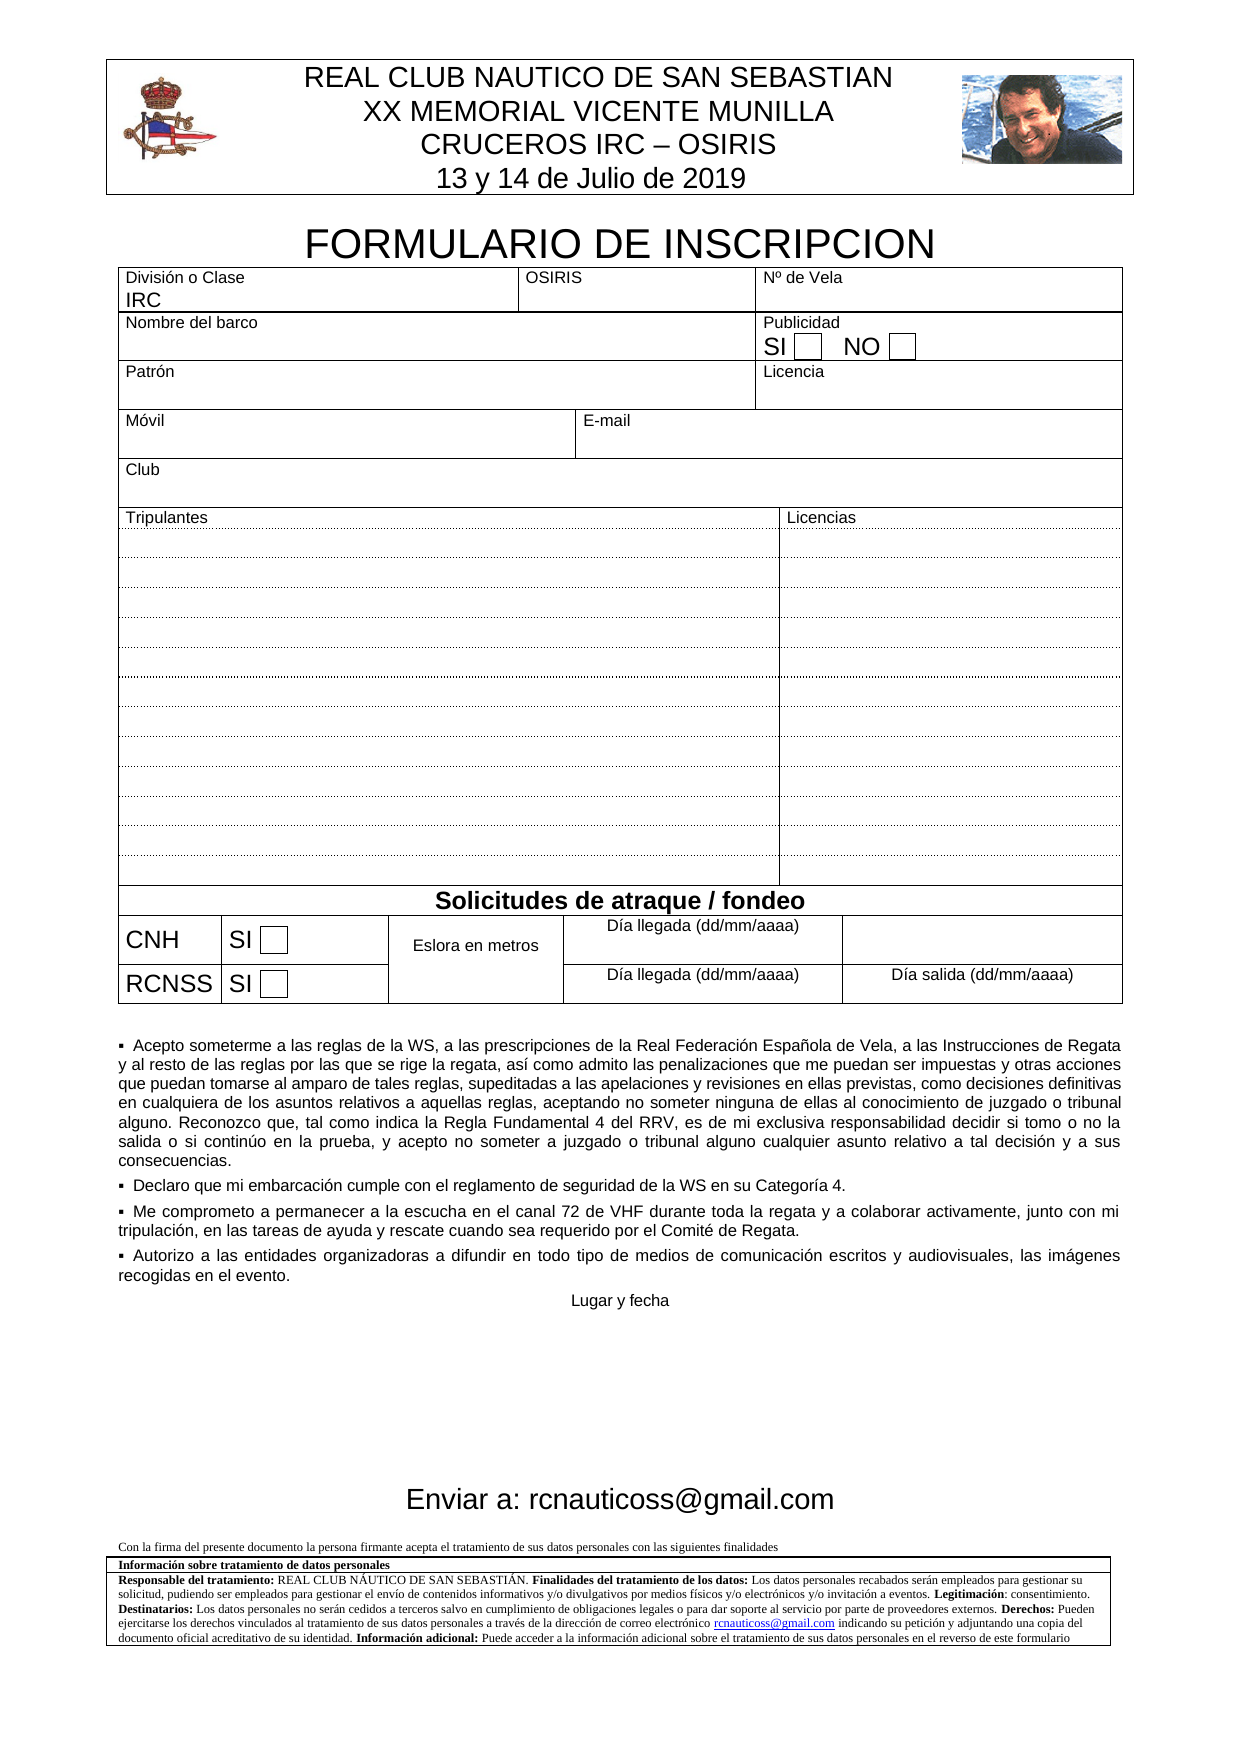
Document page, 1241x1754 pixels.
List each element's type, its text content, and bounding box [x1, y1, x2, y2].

table_cell [119, 647, 779, 676]
table_cell [780, 796, 1122, 825]
table_header [107, 60, 235, 194]
table_cell Día llegada (dd/mm/aaaa) [564, 916, 842, 964]
table_cell [119, 855, 779, 885]
table_cell Responsable del tratamiento: REAL CLUB NÁUTICO DE SAN SEBASTIÁN. Finalidades del tratamiento de los datos: Los datos personales recabados serán empleados para gestionar su solicitud, pudiendo ser empleados para gestionar el envío de contenidos informativos y/o divulgativos por medios físicos y/o electrónicos y/o invitación a eventos. Legitimación: consentimiento. Destinatarios: Los datos personales no serán cedidos a terceros salvo en cumplimiento de obligaciones legales o para dar soporte al servicio por parte de proveedores externos. Derechos: Pueden ejercitarse los derechos vinculados al tratamiento de sus datos personales a través de la dirección de correo electrónico rcnauticoss@gmail.com indicando su petición y adjuntando una copia del documento oficial acreditativo de su identidad. Información adicional: Puede acceder a la información adicional sobre el tratamiento de sus datos personales en el reverso de este formulario [107, 1573, 1110, 1645]
table_cell Eslora en metros [389, 916, 563, 1003]
table_cell [119, 736, 779, 766]
table_cell [119, 825, 779, 855]
table_header Información sobre tratamiento de datos personales [107, 1558, 1110, 1572]
picture [962, 75, 1123, 164]
table_cell [119, 557, 779, 587]
list Acepto someterme a las reglas de la WS, a las prescripciones de la Real Federación Española de Vela, a las Instrucciones de Regata y al resto de las reglas por las que se rige la regata, así como admito las penalizaciones que me puedan ser impuestas y otras acciones que puedan tomarse al amparo de tales reglas, supeditadas a las apelaciones y revisiones en ellas previstas, como decisiones definitivas en cualquiera de los asuntos relativos a aquellas reglas, aceptando no someter ninguna de ellas al conocimiento de juzgado o tribunal alguno. Reconozco que, tal como indica la Regla Fundamental 4 del RRV, es de mi exclusiva responsabilidad decidir si tomo o no la salida o si continúo en la prueba, y acepto no someter a juzgado o tribunal alguno cualquier asunto relativo a tal decisión y a sus consecuencias. [118, 1036, 1122, 1170]
table_cell Nombre del barco [119, 313, 755, 360]
subtitle FORMULARIO DE INSCRIPCION [118, 219, 1122, 267]
table_cell RCNSS [119, 965, 221, 1003]
table_cell [780, 647, 1122, 676]
table_cell Tripulantes [119, 508, 779, 527]
table_cell [780, 855, 1122, 885]
table_cell [119, 796, 779, 825]
table_cell [780, 676, 1122, 706]
table_cell [119, 706, 779, 736]
table_cell [119, 617, 779, 647]
table_cell [119, 528, 779, 557]
list Declaro que mi embarcación cumple con el reglamento de seguridad de la WS en su Categoría 4. [118, 1176, 1122, 1195]
table_header [947, 60, 1133, 194]
list Autorizo a las entidades organizadoras a difundir en todo tipo de medios de comunicación escritos y audiovisuales, las imágenes recogidas en el evento. [118, 1246, 1122, 1284]
table_cell [119, 676, 779, 706]
table_cell Club [119, 459, 1122, 507]
text Con la firma del presente documento la persona firmante acepta el tratamiento de sus datos personales con las siguientes finalidades [118, 1540, 1122, 1554]
table_cell [780, 557, 1122, 587]
table_cell CNH [119, 916, 221, 964]
table_cell E-mail [576, 410, 1122, 458]
list Me comprometo a permanecer a la escucha en el canal 72 de VHF durante toda la regata y a colaborar activamente, junto con mi tripulación, en las tareas de ayuda y rescate cuando sea requerido por el Comité de Regata. [118, 1202, 1122, 1240]
table_cell Móvil [119, 410, 575, 458]
table_cell [780, 766, 1122, 796]
text Lugar y fecha [118, 1291, 1122, 1310]
table_cell SI [222, 965, 388, 1003]
table_cell Patrón [119, 361, 755, 409]
table_cell [780, 825, 1122, 855]
table_cell Solicitudes de atraque / fondeo [119, 886, 1122, 915]
table_cell [780, 617, 1122, 647]
table_cell [780, 706, 1122, 736]
table_cell Día llegada (dd/mm/aaaa) [564, 965, 842, 1003]
table_cell Día salida (dd/mm/aaaa) [843, 965, 1122, 1003]
table_cell [843, 916, 1122, 964]
table_cell Licencia [756, 361, 1122, 409]
picture [118, 73, 220, 163]
table_header División o Clase [119, 268, 518, 311]
table_cell Publicidad SI NO [756, 313, 1122, 360]
table_cell [780, 528, 1122, 557]
table_header Nº de Vela [756, 268, 1122, 311]
table_header OSIRIS [519, 268, 755, 311]
table_cell SI [222, 916, 388, 964]
table_header REAL CLUB NAUTICO DE SAN SEBASTIAN XX MEMORIAL VICENTE MUNILLA CRUCEROS IRC – OSIRIS 13 y 14 de Julio de 2019 [235, 60, 947, 194]
table_cell [119, 587, 779, 617]
table_cell [780, 736, 1122, 766]
subtitle Enviar a: rcnauticoss@gmail.com [118, 1482, 1122, 1516]
table_cell Licencias [780, 508, 1122, 527]
table_cell [780, 587, 1122, 617]
table_cell [119, 766, 779, 796]
